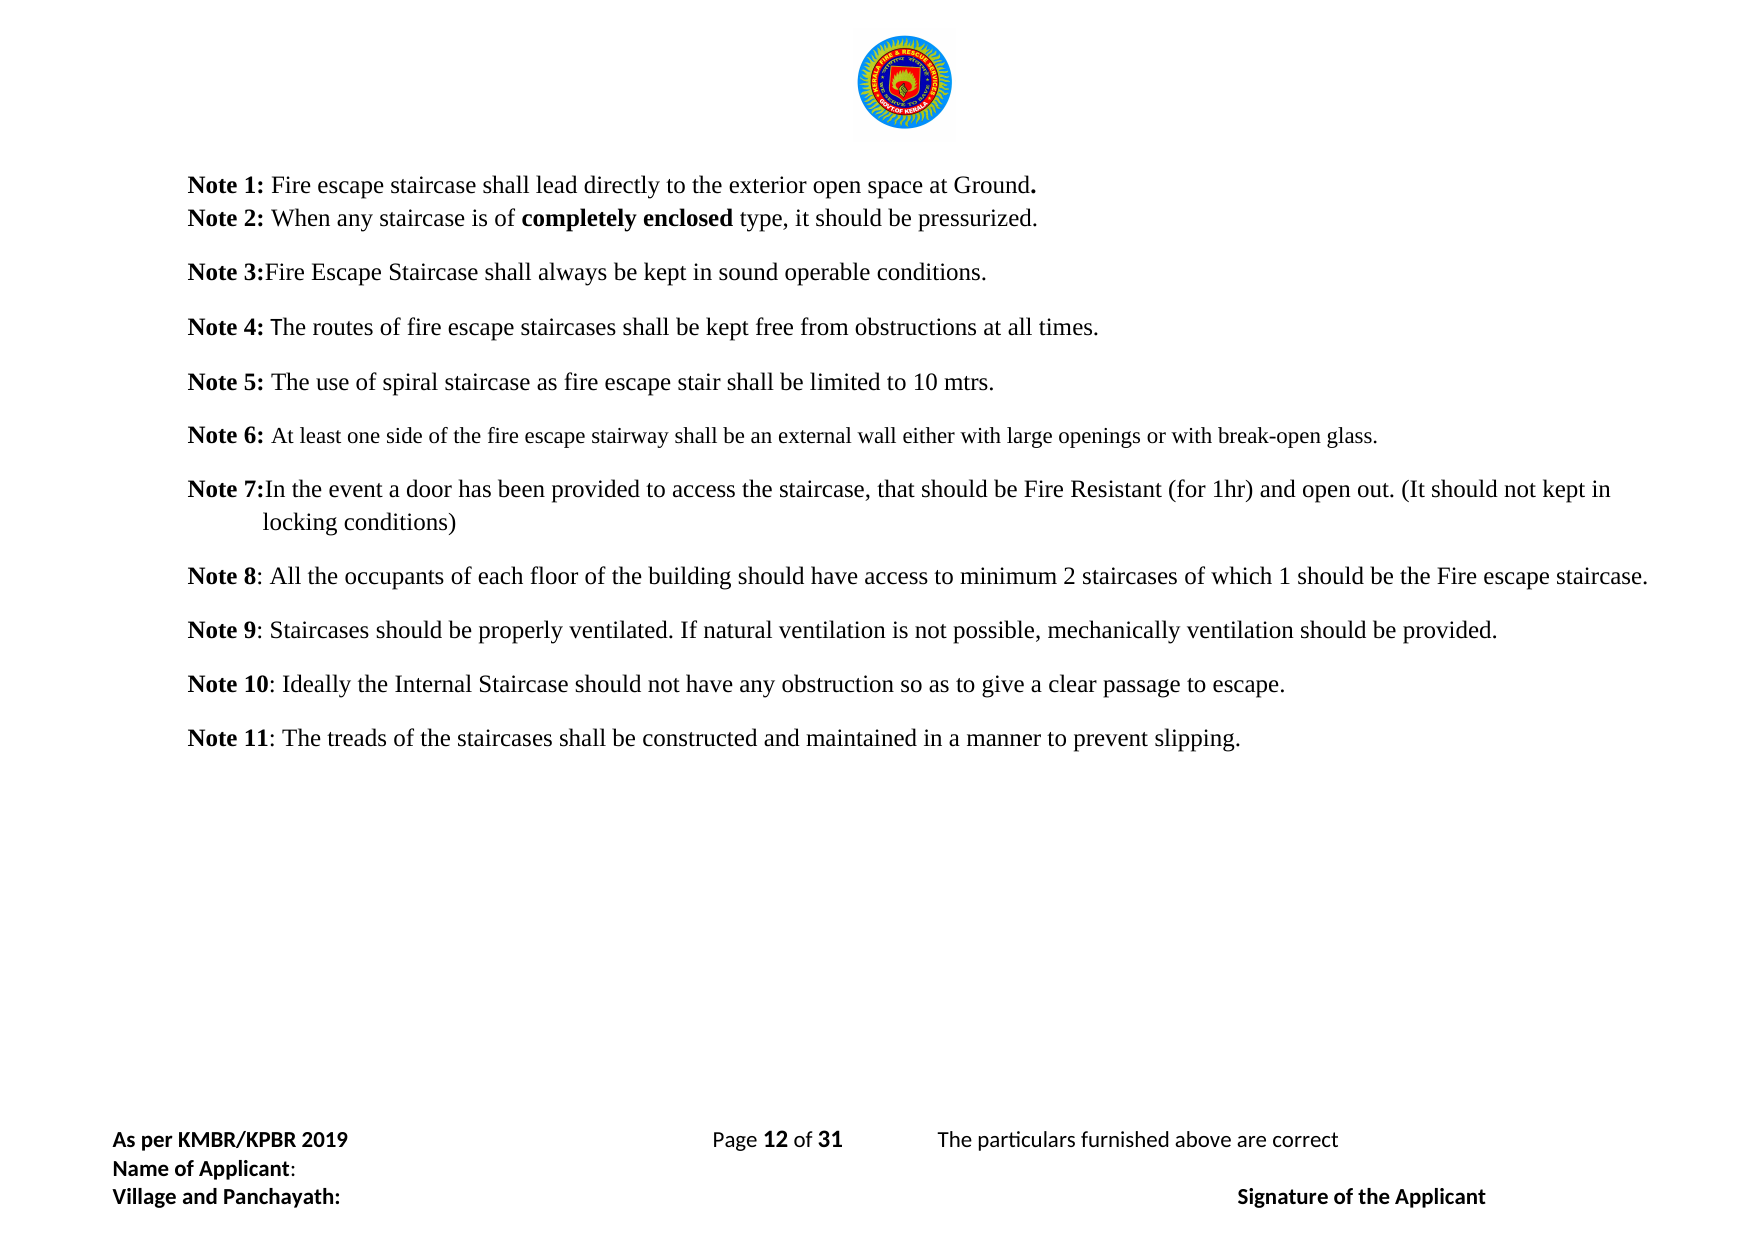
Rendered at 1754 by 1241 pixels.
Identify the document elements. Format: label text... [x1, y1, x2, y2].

text Note 2: When any staircase is of completely enclosed type, it should be pressurized. [187, 203, 1697, 232]
text Note 6: At least one side of the fire escape stairway shall be an external wall either with large openings or with break-open glass. [187, 421, 1697, 449]
text Note 11: The treads of the staircases shall be constructed and maintained in a manner to prevent slipping. [187, 723, 1697, 752]
text Note 5: The use of spiral staircase as fire escape stair shall be limited to 10 mtrs. [187, 367, 1697, 395]
picture [853, 28, 957, 142]
text Note 7:In the event a door has been provided to access the staircase, that should be Fire Resistant (for 1hr) and open out. (It should not kept in locking conditions) [187, 474, 1697, 536]
text Note 4: The routes of fire escape staircases shall be kept free from obstructions at all times. [187, 311, 1697, 341]
text Note 1: Fire escape staircase shall lead directly to the exterior open space at Ground. [187, 170, 1697, 199]
text Note 8: All the occupants of each floor of the building should have access to minimum 2 staircases of which 1 should be the Fire escape staircase. [187, 561, 1697, 590]
text Note 3:Fire Escape Staircase shall always be kept in sound operable conditions. [187, 257, 1697, 286]
text Note 9: Staircases should be properly ventilated. If natural ventilation is not possible, mechanically ventilation should be provided. [187, 615, 1697, 644]
text Note 10: Ideally the Internal Staircase should not have any obstruction so as to give a clear passage to escape. [187, 669, 1697, 698]
